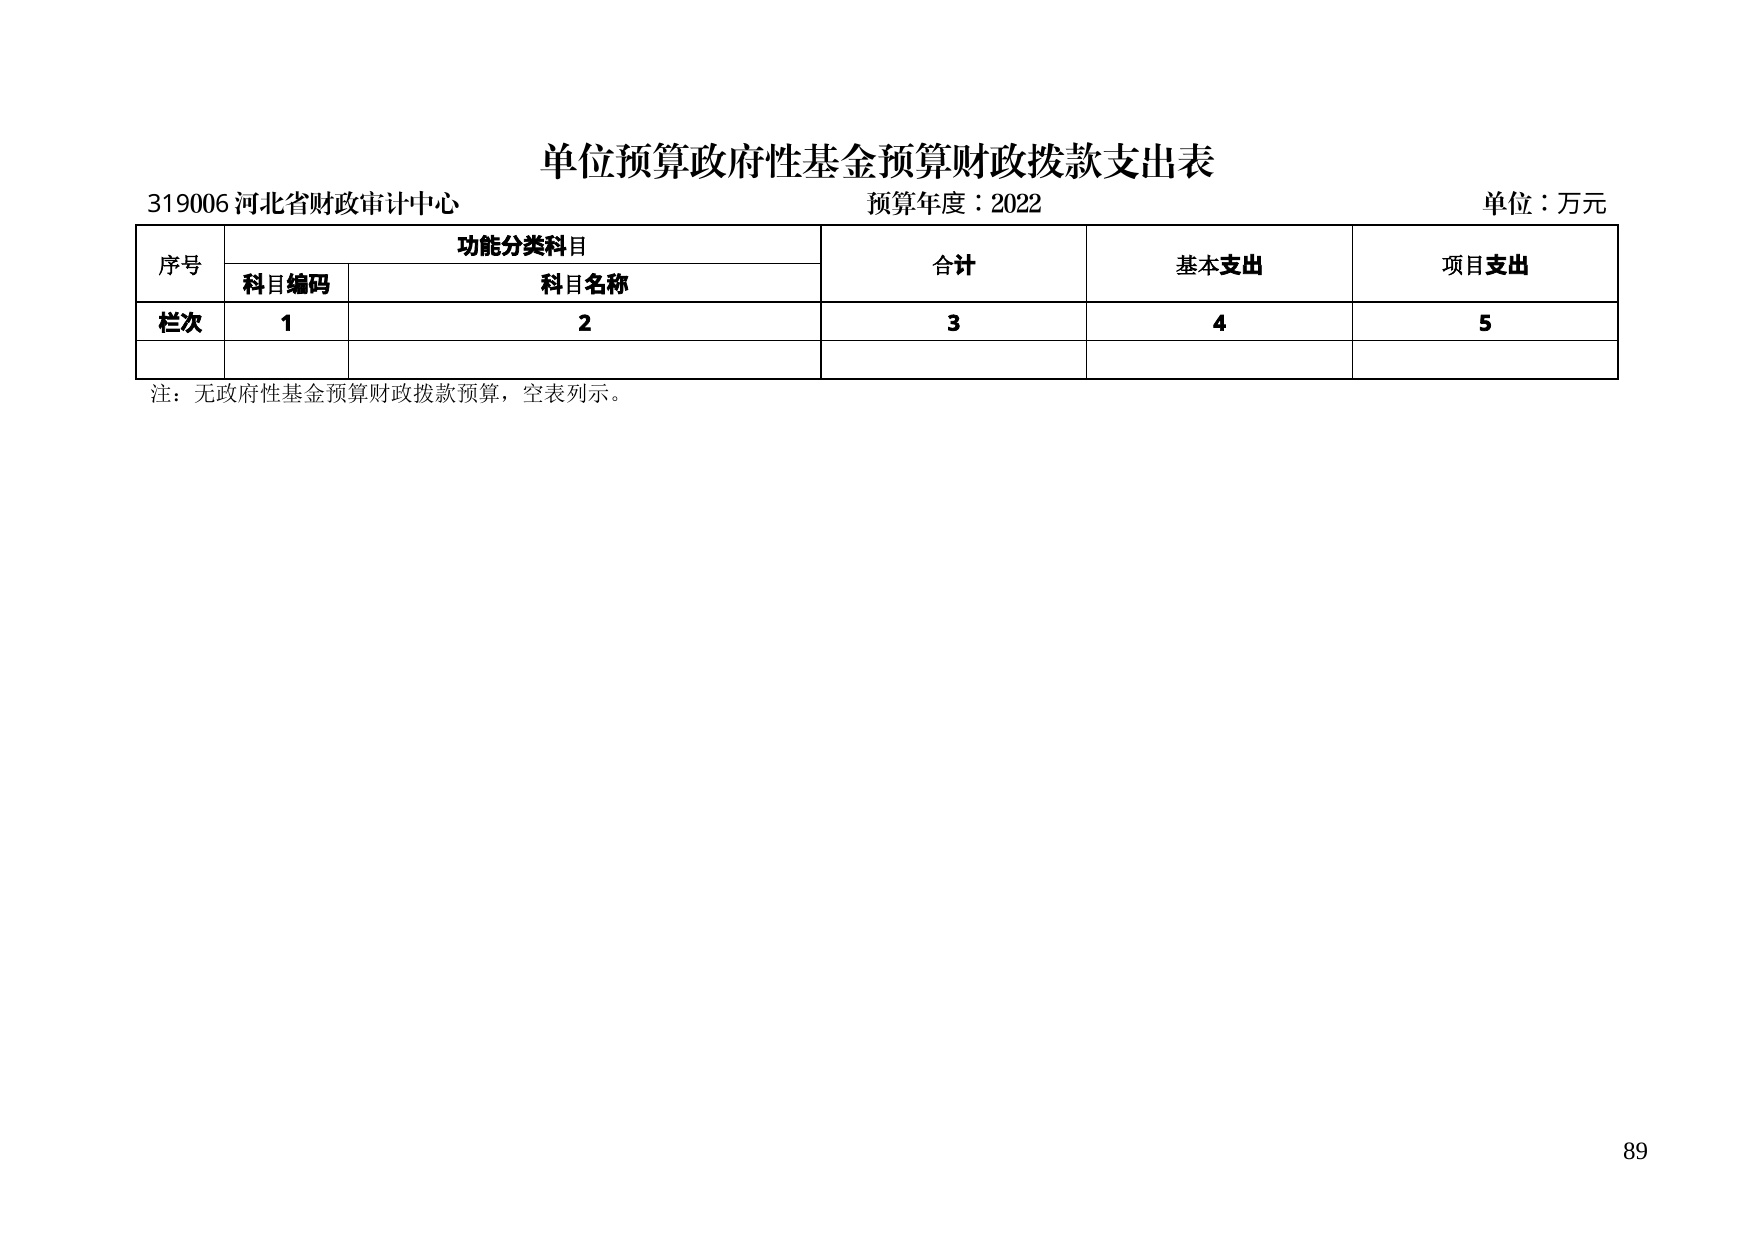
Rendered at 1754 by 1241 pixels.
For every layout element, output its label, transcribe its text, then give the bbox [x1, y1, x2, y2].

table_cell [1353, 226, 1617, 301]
text 注：无政府性基金预算财政拨款预算，空表列示。 [106, 379, 1648, 404]
text 单位预算政府性基金预算财政拨款支出表 [106, 142, 1648, 186]
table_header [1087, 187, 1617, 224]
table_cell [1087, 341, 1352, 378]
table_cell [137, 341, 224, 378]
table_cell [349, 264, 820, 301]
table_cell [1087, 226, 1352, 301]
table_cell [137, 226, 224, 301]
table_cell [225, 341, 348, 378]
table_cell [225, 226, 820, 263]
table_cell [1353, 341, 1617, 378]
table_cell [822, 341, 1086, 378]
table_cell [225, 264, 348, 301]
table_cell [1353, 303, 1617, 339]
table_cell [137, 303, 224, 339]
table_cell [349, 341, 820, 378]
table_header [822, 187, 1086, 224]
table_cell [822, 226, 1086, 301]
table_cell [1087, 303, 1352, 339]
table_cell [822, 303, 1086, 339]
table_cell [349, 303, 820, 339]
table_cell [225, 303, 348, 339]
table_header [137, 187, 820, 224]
